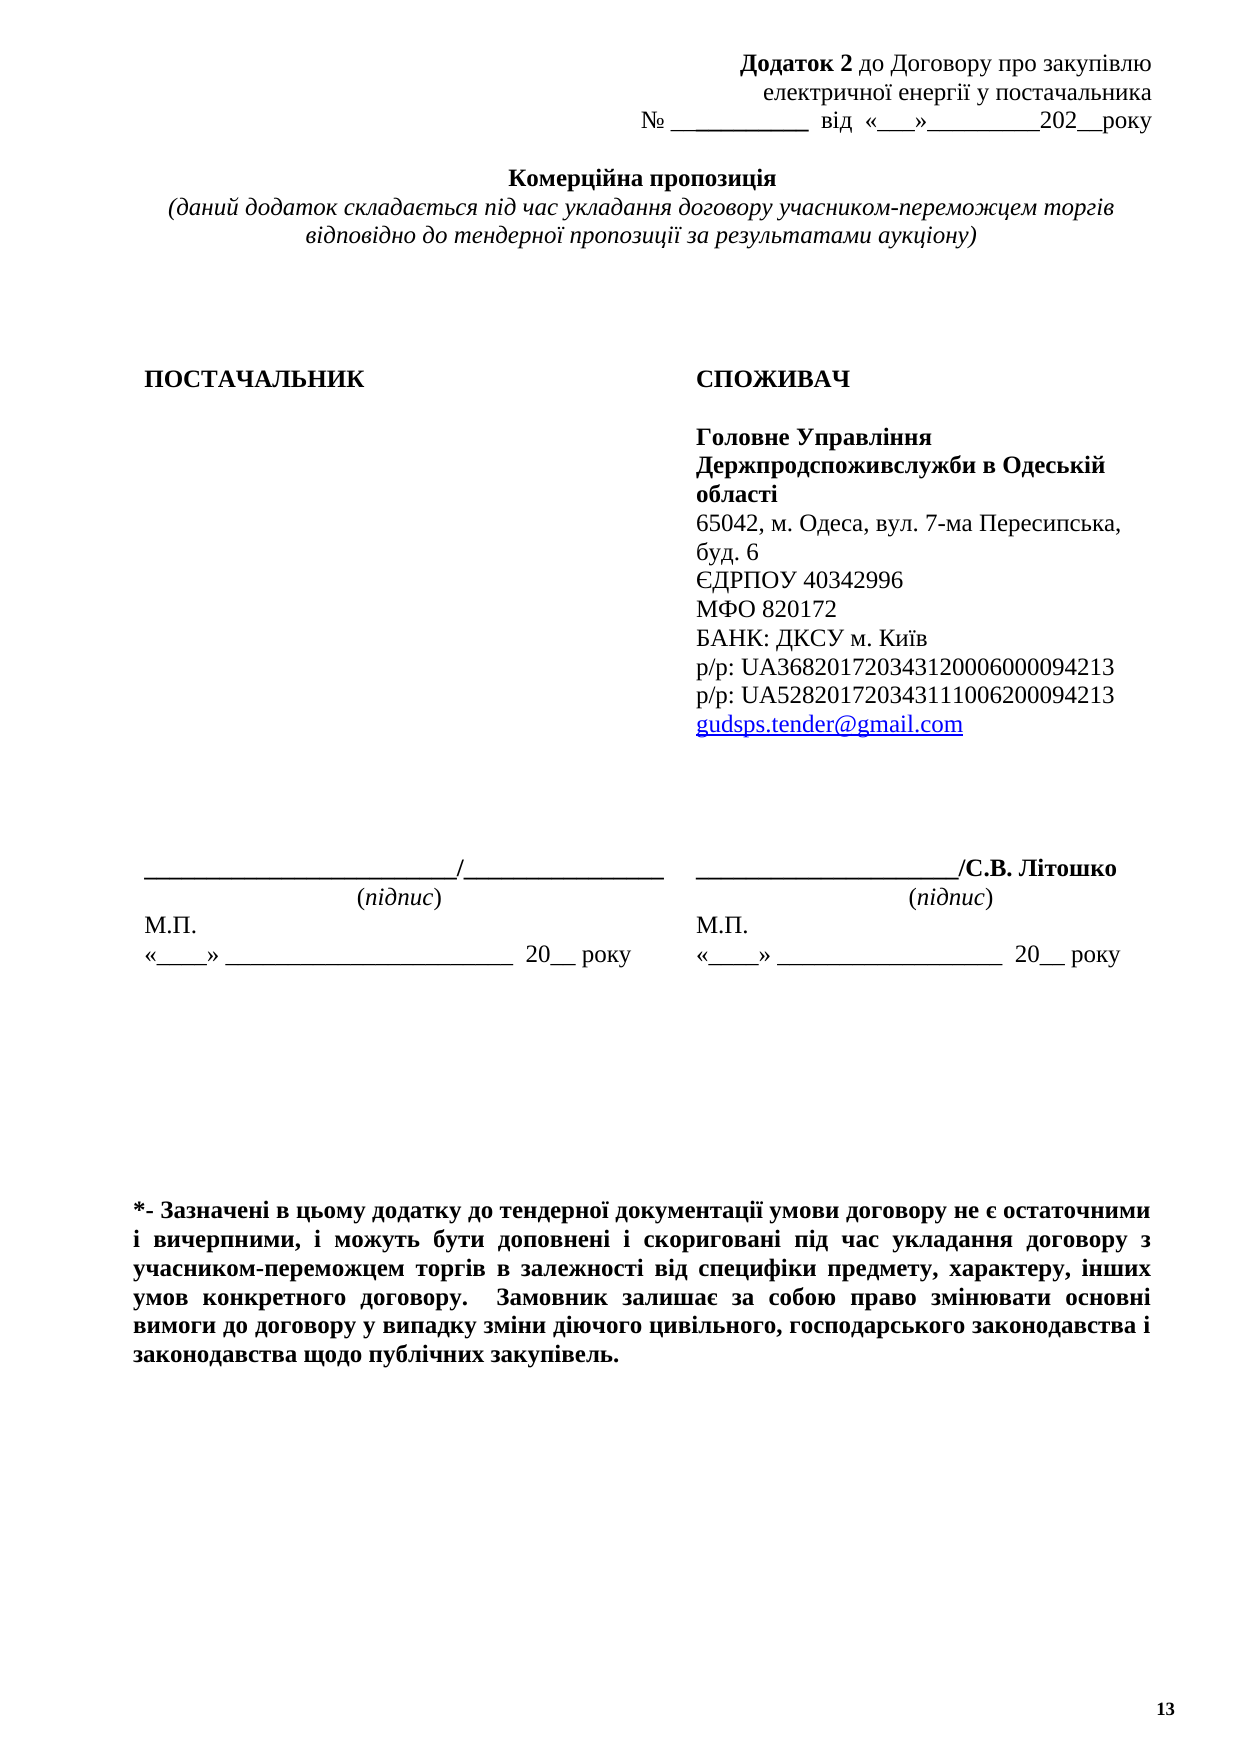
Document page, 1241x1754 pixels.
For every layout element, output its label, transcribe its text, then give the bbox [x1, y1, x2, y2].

text Додаток 2 до Договору про закупівлю [133, 48, 1152, 77]
table_header СПОЖИВАЧ Головне Управління Держпродспоживслужби в Одеській області 65042, м. Одеса, вул. 7-ма Пересипська, буд. 6 ЄДРПОУ 40342996 МФО 820172 БАНК: ДКСУ м. Київ р/р: UA368201720343120006000094213 р/р: UA528201720343111006200094213 gudsps.tender@gmail.com _____________________/С.В. Літошко (підпис) М.П. «____» __________________ 20__ року [685, 364, 1152, 1023]
text № ___________ від «___»_________202__року [133, 106, 1152, 134]
text електричної енергії у постачальника [133, 77, 1152, 106]
text Комерційна пропозиція [133, 163, 1152, 192]
text (даний додаток складається під час укладання договору учасником-переможцем торгів відповідно до тендерної пропозиції за результатами аукціону) [133, 192, 1152, 249]
table_header ПОСТАЧАЛЬНИК _________________________/________________ (підпис) М.П. «____» _______________________ 20__ року [133, 364, 684, 1023]
text *- Зазначені в цьому додатку до тендерної документації умови договору не є остаточними і вичерпними, і можуть бути доповнені і скориговані під час укладання договору з учасником-переможцем торгів в залежності від специфіки предмету, характеру, інших умов конкретного договору. Замовник залишає за собою право змінювати основні вимоги до договору у випадку зміни діючого цивільного, господарського законодавства і законодавства щодо публічних закупівель. [133, 1195, 1152, 1368]
